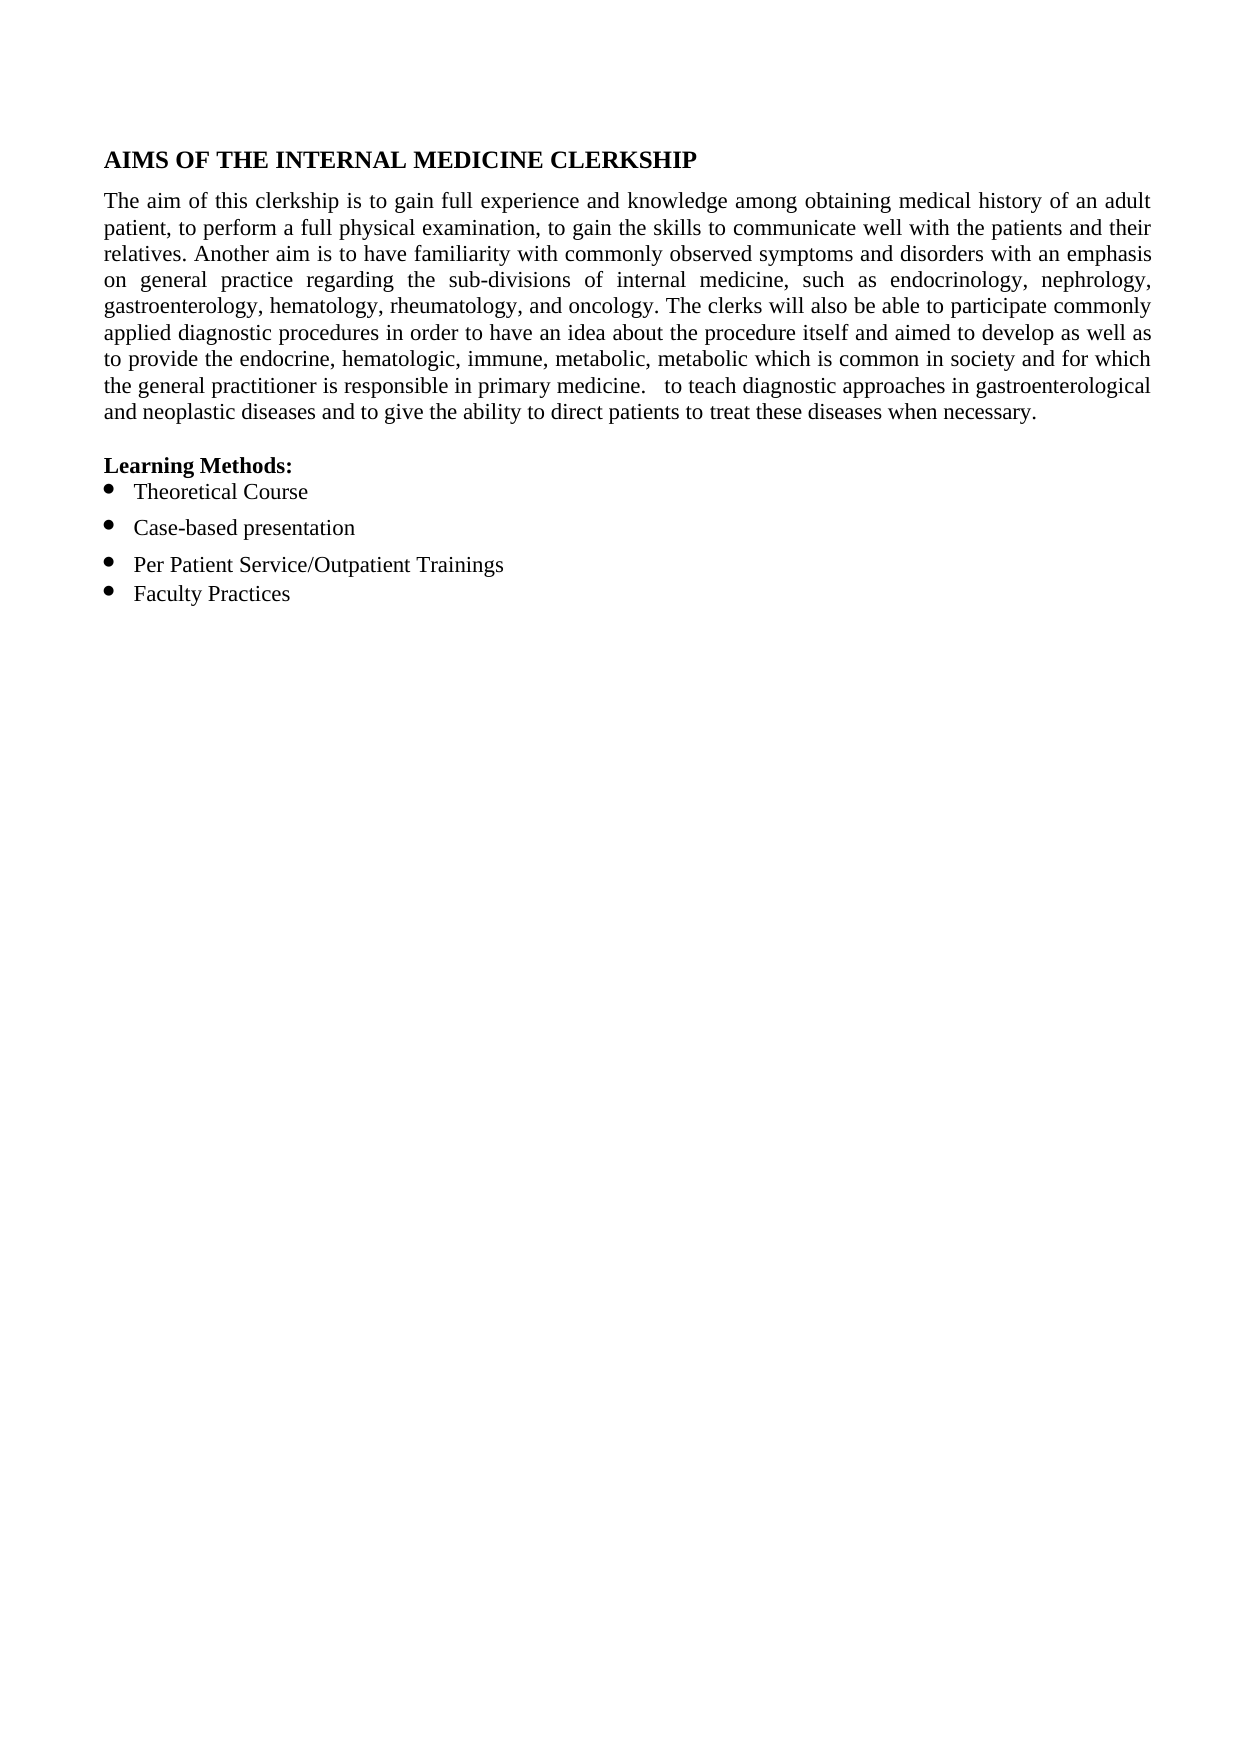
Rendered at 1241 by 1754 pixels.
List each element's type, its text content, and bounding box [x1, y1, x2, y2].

text AIMS OF THE INTERNAL MEDICINE CLERKSHIP [104, 146, 1165, 174]
list Theoretical Course [104, 478, 1165, 506]
text Learning Methods: [104, 452, 1165, 478]
list Faculty Practices [104, 580, 1165, 608]
list Case-based presentation [104, 506, 1165, 543]
list Per Patient Service/Outpatient Trainings [104, 543, 1165, 580]
text The aim of this clerkship is to gain full experience and knowledge among obtaining medical history of an adult patient, to perform a full physical examination, to gain the skills to communicate well with the patients and their relatives. Another aim is to have familiarity with commonly observed symptoms and disorders with an emphasis on general practice regarding the sub-divisions of internal medicine, such as endocrinology, nephrology, gastroenterology, hematology, rheumatology, and oncology. The clerks will also be able to participate commonly applied diagnostic procedures in order to have an idea about the procedure itself and aimed to develop as well as to provide the endocrine, hematologic, immune, metabolic, metabolic which is common in society and for which the general practitioner is responsible in primary medicine. to teach diagnostic approaches in gastroenterological and neoplastic diseases and to give the ability to direct patients to treat these diseases when necessary. [104, 187, 1153, 424]
